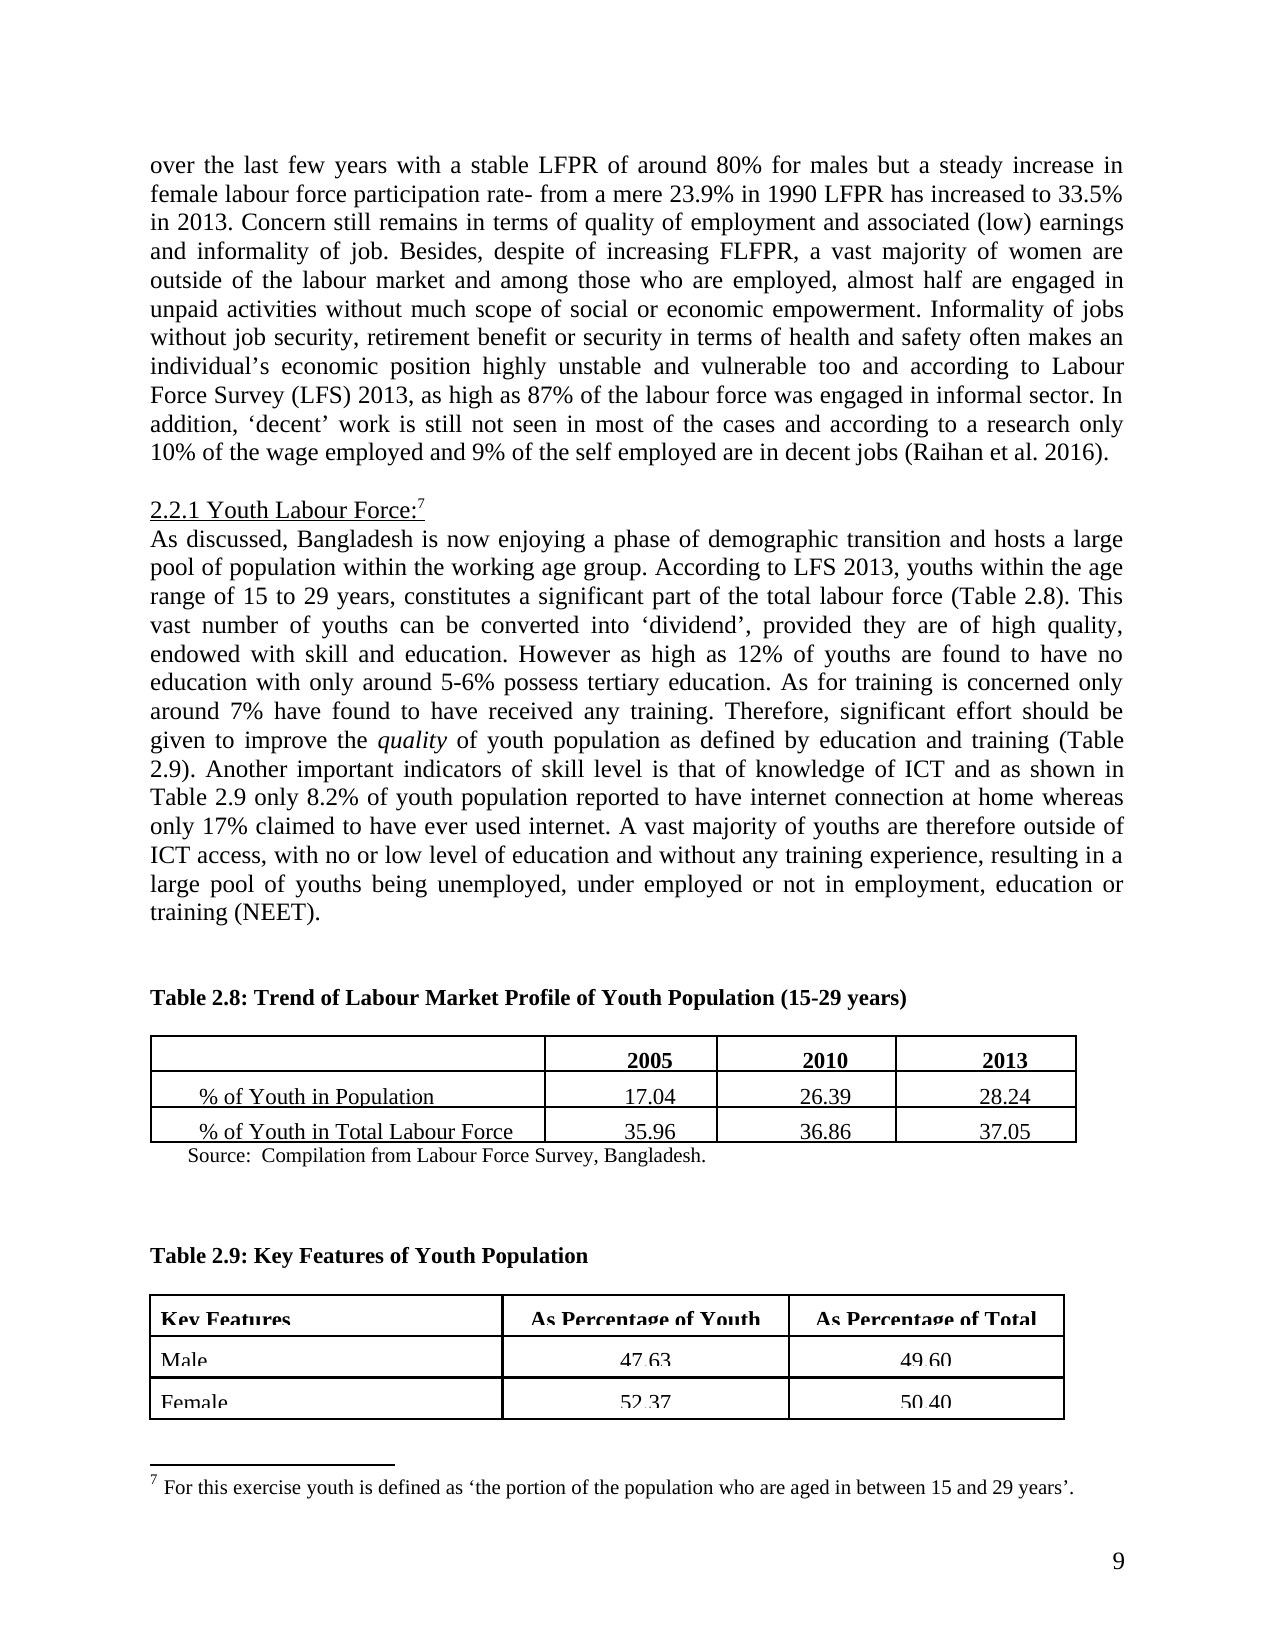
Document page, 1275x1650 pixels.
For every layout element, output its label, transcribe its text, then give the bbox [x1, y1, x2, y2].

text Source: Compilation from Labour Force Survey, Bangladesh. [150, 1143, 1125, 1167]
table_cell 47.63 [504, 1337, 788, 1376]
table_header [152, 1037, 544, 1070]
table_cell 52.37 [504, 1379, 788, 1418]
table_cell Female [151, 1379, 501, 1418]
table_cell Male [151, 1337, 501, 1376]
table_cell 35.96 [546, 1108, 716, 1141]
table_cell 37.05 [897, 1108, 1075, 1141]
table_header 2013 [897, 1037, 1075, 1070]
table_cell % of Youth in Total Labour Force [152, 1108, 544, 1141]
table_header 2010 [718, 1037, 895, 1070]
table_header As Percentage of Total Population [790, 1296, 1063, 1335]
text As discussed, Bangladesh is now enjoying a phase of demographic transition and hosts a large pool of population within the working age group. According to LFS 2013, youths within the age range of 15 to 29 years, constitutes a significant part of the total labour force (Table 2.8). This vast number of youths can be converted into ‘dividend’, provided they are of high quality, endowed with skill and education. However as high as 12% of youths are found to have no education with only around 5-6% possess tertiary education. As for training is concerned only around 7% have found to have received any training. Therefore, significant effort should be given to improve the quality of youth population as defined by education and training (Table 2.9). Another important indicators of skill level is that of knowledge of ICT and as shown in Table 2.9 only 8.2% of youth population reported to have internet connection at home whereas only 17% claimed to have ever used internet. A vast majority of youths are therefore outside of ICT access, with no or low level of education and without any training experience, resulting in a large pool of youths being unemployed, under employed or not in employment, education or training (NEET). [150, 524, 1125, 926]
table_cell 49.60 [790, 1337, 1063, 1376]
text Table 2.9: Key Features of Youth Population [150, 1243, 1125, 1269]
table_cell 28.24 [897, 1072, 1075, 1106]
table_cell 26.39 [718, 1072, 895, 1106]
table_header As Percentage of Youth Population (15-29) [504, 1296, 788, 1335]
text 2.2.1 Youth Labour Force: [150, 495, 1125, 524]
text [150, 150, 1125, 466]
table_header Key Features [151, 1296, 501, 1335]
table_cell 17.04 [546, 1072, 716, 1106]
table_cell 50.40 [790, 1379, 1063, 1418]
table_cell 36.86 [718, 1108, 895, 1141]
table_header 2005 [546, 1037, 716, 1070]
table_cell % of Youth in Population [152, 1072, 544, 1106]
text Table 2.8: Trend of Labour Market Profile of Youth Population (15-29 years) [150, 984, 1125, 1010]
